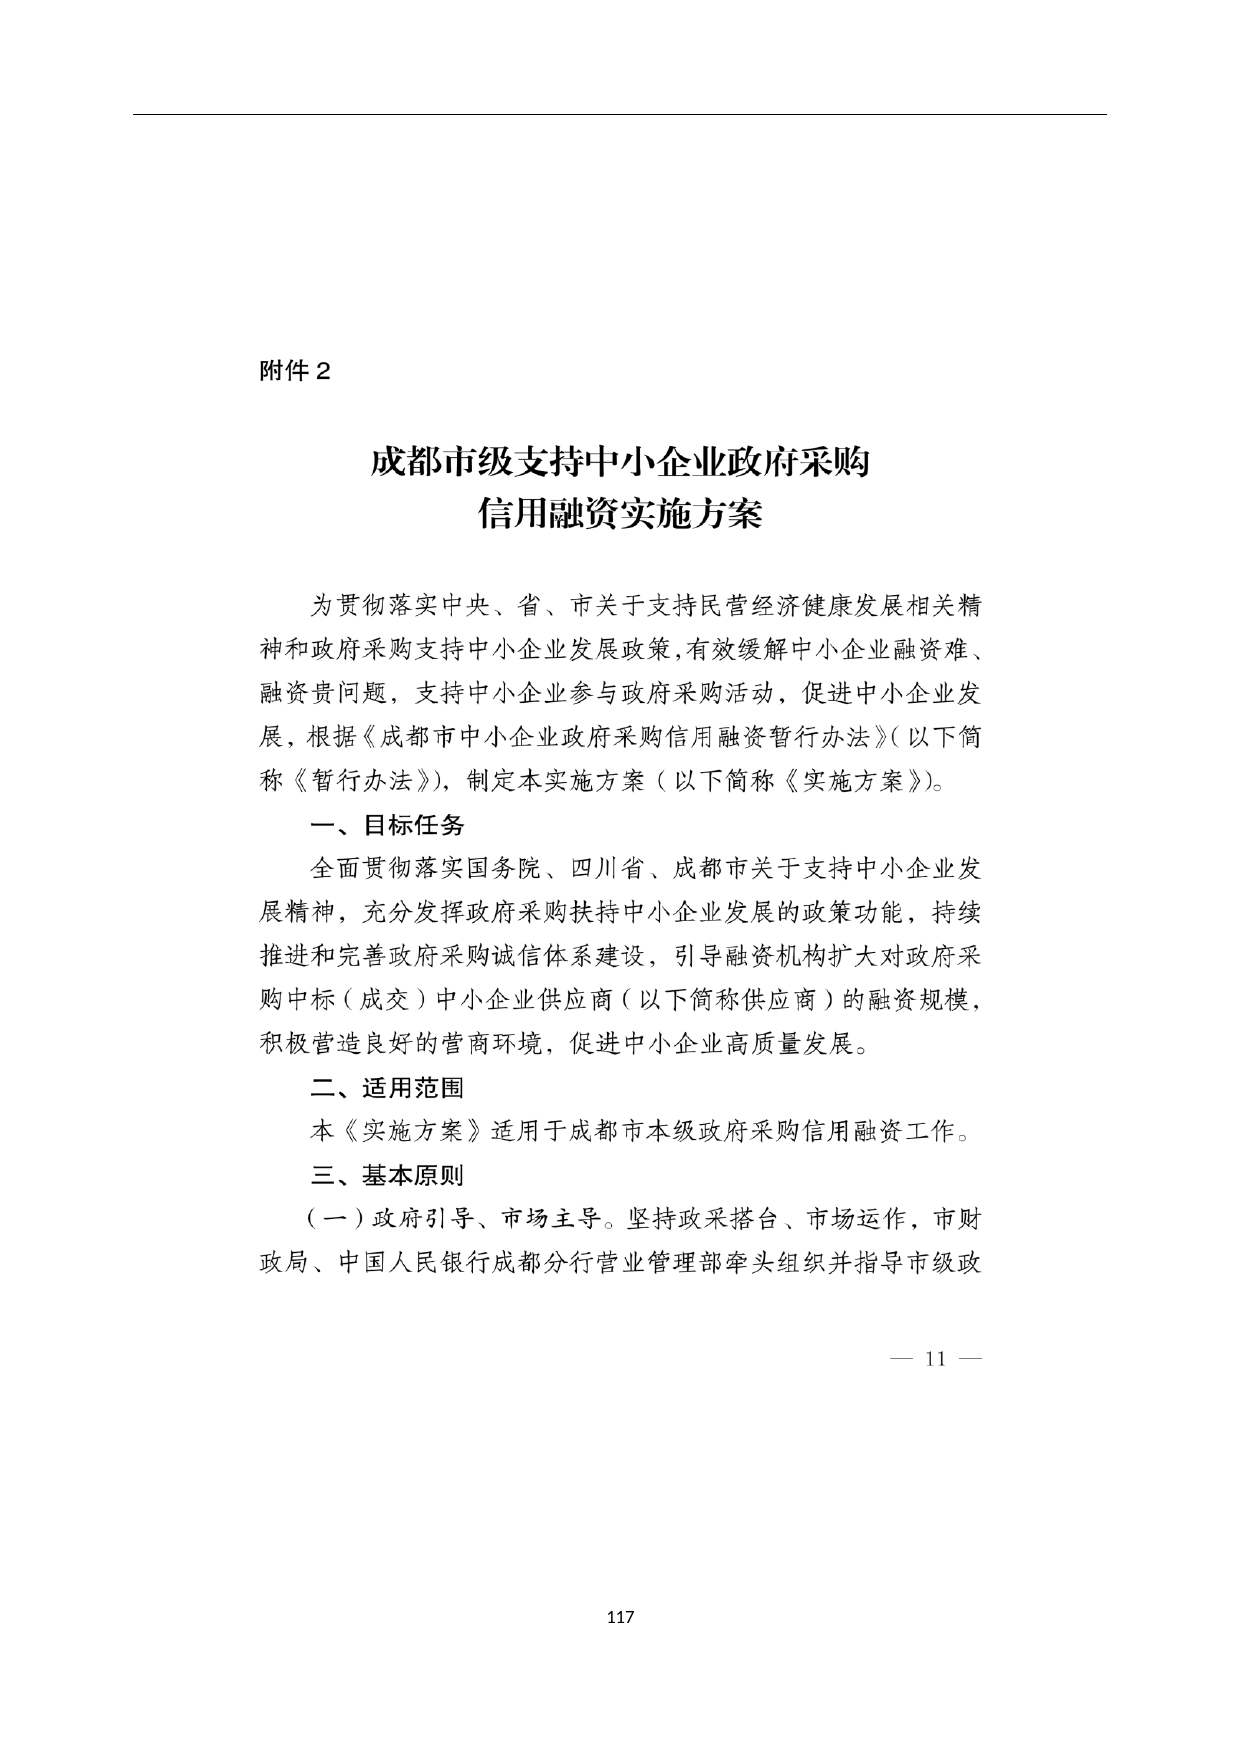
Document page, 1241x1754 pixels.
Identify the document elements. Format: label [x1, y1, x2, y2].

picture [132, 189, 1105, 1467]
